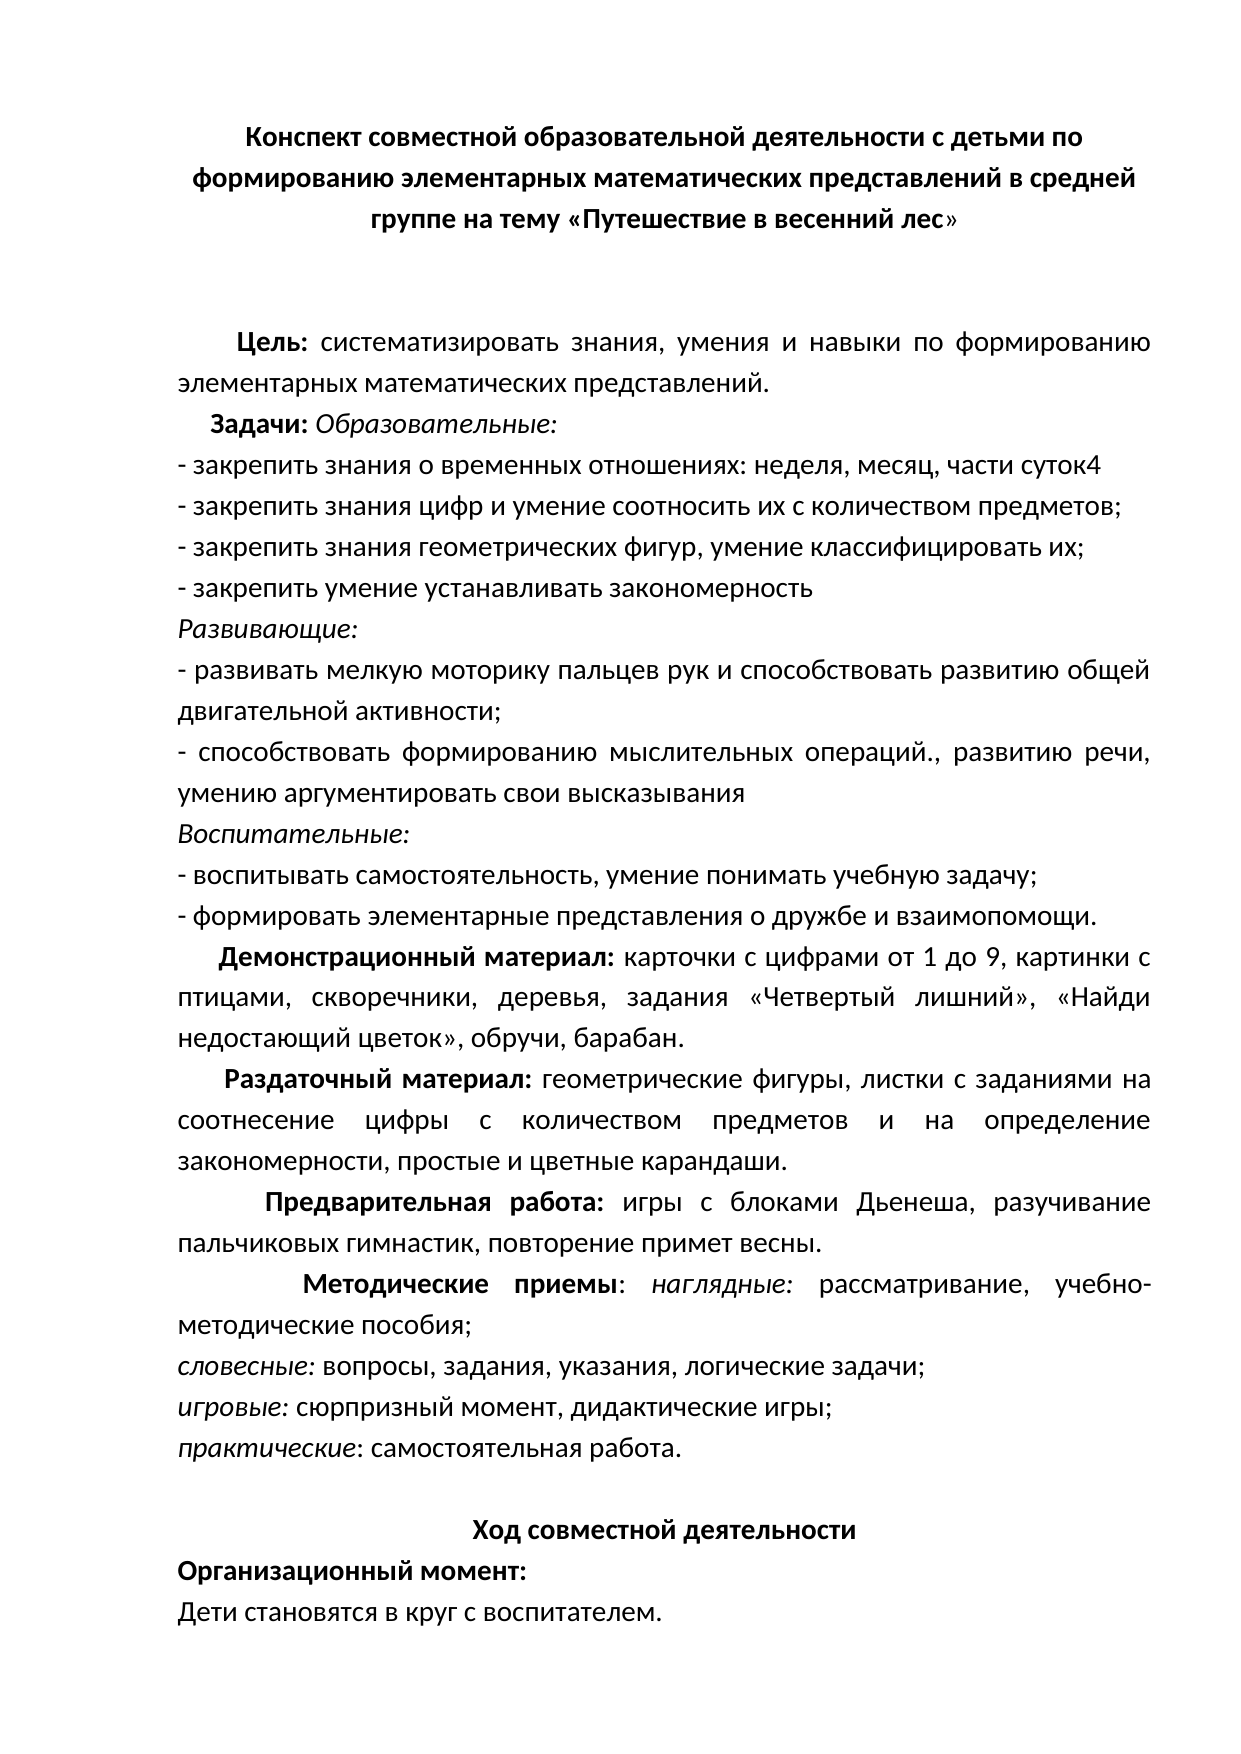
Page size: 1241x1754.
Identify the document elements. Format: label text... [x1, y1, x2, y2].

text Цель: систематизировать знания, умения и навыки по формированию элементарных математических представлений. [177, 323, 1152, 400]
text - закрепить знания геометрических фигур, умение классифицировать их; [177, 528, 1152, 564]
text Дети становятся в круг с воспитателем. [177, 1593, 1152, 1628]
text - закрепить знания о временных отношениях: неделя, месяц, части суток4 [177, 446, 1152, 482]
text - формировать элементарные представления о дружбе и взаимопомощи. [177, 897, 1152, 932]
text Предварительная работа: игры с блоками Дьенеша, разучивание пальчиковых гимнастик, повторение примет весны. [177, 1183, 1152, 1260]
text - закрепить знания цифр и умение соотносить их с количеством предметов; [177, 487, 1152, 523]
text Методические приемы: наглядные: рассматривание, учебно-методические пособия; [177, 1265, 1152, 1342]
text словесные: вопросы, задания, указания, логические задачи; [177, 1347, 1152, 1383]
text - закрепить умение устанавливать закономерность [177, 569, 1152, 605]
text Организационный момент: [177, 1552, 1152, 1587]
text игровые: сюрпризный момент, дидактические игры; [177, 1388, 1152, 1423]
text Задачи: Образовательные: [177, 405, 1152, 441]
text практические: самостоятельная работа. [177, 1429, 1152, 1464]
text Демонстрационный материал: карточки с цифрами от 1 до 9, картинки с птицами, скворечники, деревья, задания «Четвертый лишний», «Найди недостающий цветок», обручи, барабан. [177, 938, 1152, 1055]
text Раздаточный материал: геометрические фигуры, листки с заданиями на соотнесение цифры с количеством предметов и на определение закономерности, простые и цветные карандаши. [177, 1060, 1152, 1178]
text Ход совместной деятельности [177, 1511, 1152, 1546]
text - развивать мелкую моторику пальцев рук и способствовать развитию общей двигательной активности; [177, 651, 1152, 728]
text Конспект совместной образовательной деятельности с детьми по формированию элементарных математических представлений в средней группе на тему «Путешествие в весенний лес» [177, 118, 1152, 236]
text Развивающие: [177, 610, 1152, 646]
text - воспитывать самостоятельность, умение понимать учебную задачу; [177, 856, 1152, 891]
text - способствовать формированию мыслительных операций., развитию речи, умению аргументировать свои высказывания [177, 733, 1152, 809]
text Воспитательные: [177, 815, 1152, 850]
